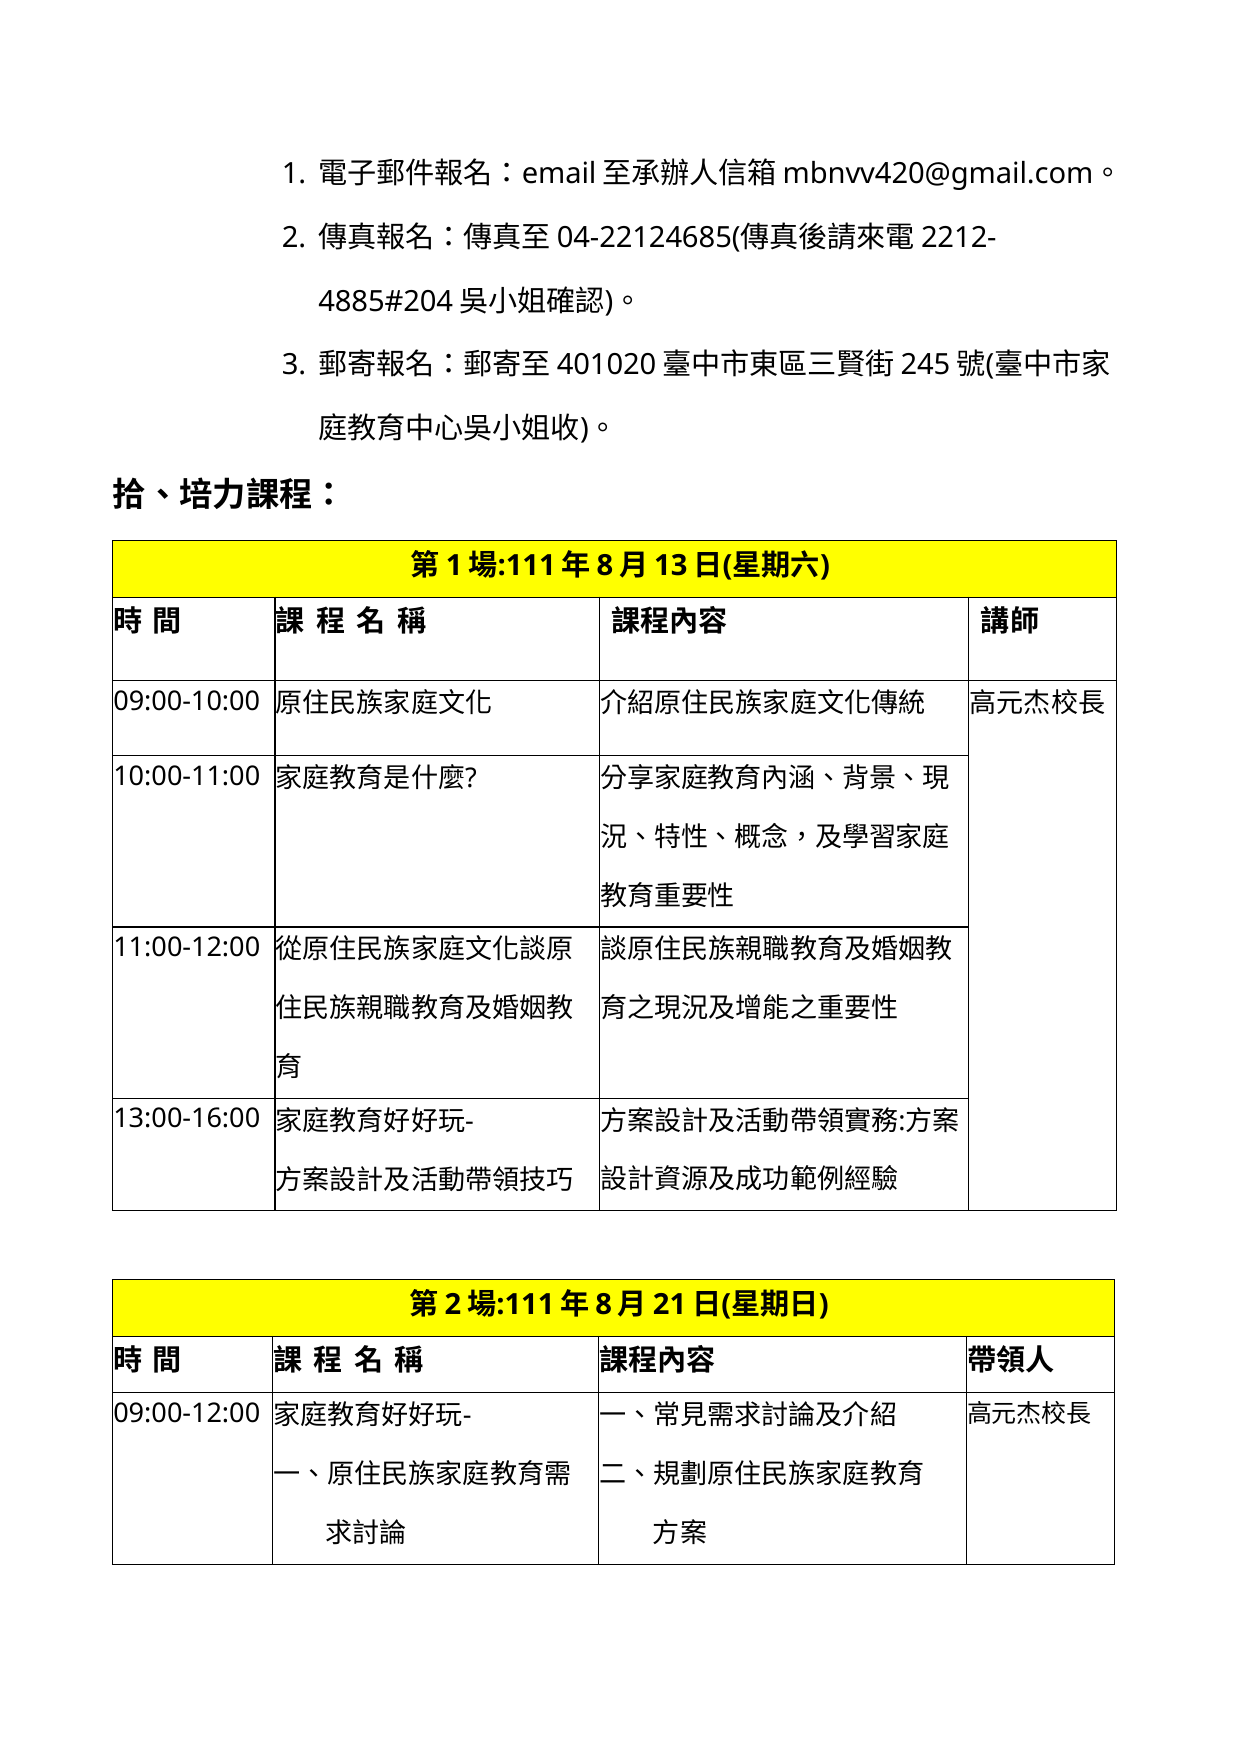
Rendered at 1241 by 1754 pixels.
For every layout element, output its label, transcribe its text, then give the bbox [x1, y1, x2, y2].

table_header 第2場:111年8月21日(星期日) [113, 1280, 1114, 1336]
table_cell 家庭教育是什麼? [276, 756, 599, 926]
table_cell 11:00-12:00 [113, 928, 274, 1097]
list 電子郵件報名：email至承辦人信箱mbnvv420@gmail.com。 [282, 150, 1128, 192]
table_cell 介紹原住民族家庭文化傳統 [600, 681, 968, 755]
table_cell 09:00-12:00 [113, 1393, 272, 1563]
table_cell 家庭教育好好玩- 方案設計及活動帶領技巧 [276, 1099, 599, 1210]
table_cell 從原住民族家庭文化談原住民族親職教育及婚姻教育 [276, 928, 599, 1097]
table_cell 原住民族家庭文化 [276, 681, 599, 755]
table_cell 09:00-10:00 [113, 681, 274, 755]
table_cell 講師 [969, 598, 1116, 680]
table_cell 課程內容 [599, 1337, 966, 1392]
table_cell 分享家庭教育內涵、背景、現況、特性、概念，及學習家庭教育重要性 [600, 756, 968, 926]
table_cell 時 間 [113, 1337, 272, 1392]
table_cell 課程內容 [600, 598, 968, 680]
table_cell 方案設計及活動帶領實務:方案設計資源及成功範例經驗 [600, 1099, 968, 1210]
list 郵寄報名：郵寄至401020臺中市東區三賢街245號(臺中市家庭教育中心吳小姐收)。 [282, 341, 1128, 447]
list 傳真報名：傳真至04-22124685(傳真後請來電2212-4885#204吳小姐確認)。 [282, 213, 1128, 319]
subtitle 拾、培力課程： [112, 468, 1128, 516]
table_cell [273, 1393, 598, 1563]
table_cell 課 程 名 稱 [273, 1337, 598, 1392]
table_cell 一、常見需求討論及介紹 二、規劃原住民族家庭教育 方案 [599, 1393, 966, 1563]
table_cell 帶領人 [967, 1337, 1114, 1392]
table_cell 高元杰校長 [969, 681, 1116, 1210]
table_header 第1場:111年8月13日(星期六) [113, 541, 1116, 597]
table_cell 10:00-11:00 [113, 756, 274, 926]
table_cell 談原住民族親職教育及婚姻教育之現況及增能之重要性 [600, 928, 968, 1097]
table_cell 13:00-16:00 [113, 1099, 274, 1210]
table_cell 時 間 [113, 598, 274, 680]
table_cell 高元杰校長 [967, 1393, 1114, 1563]
table_cell 課 程 名 稱 [276, 598, 599, 680]
